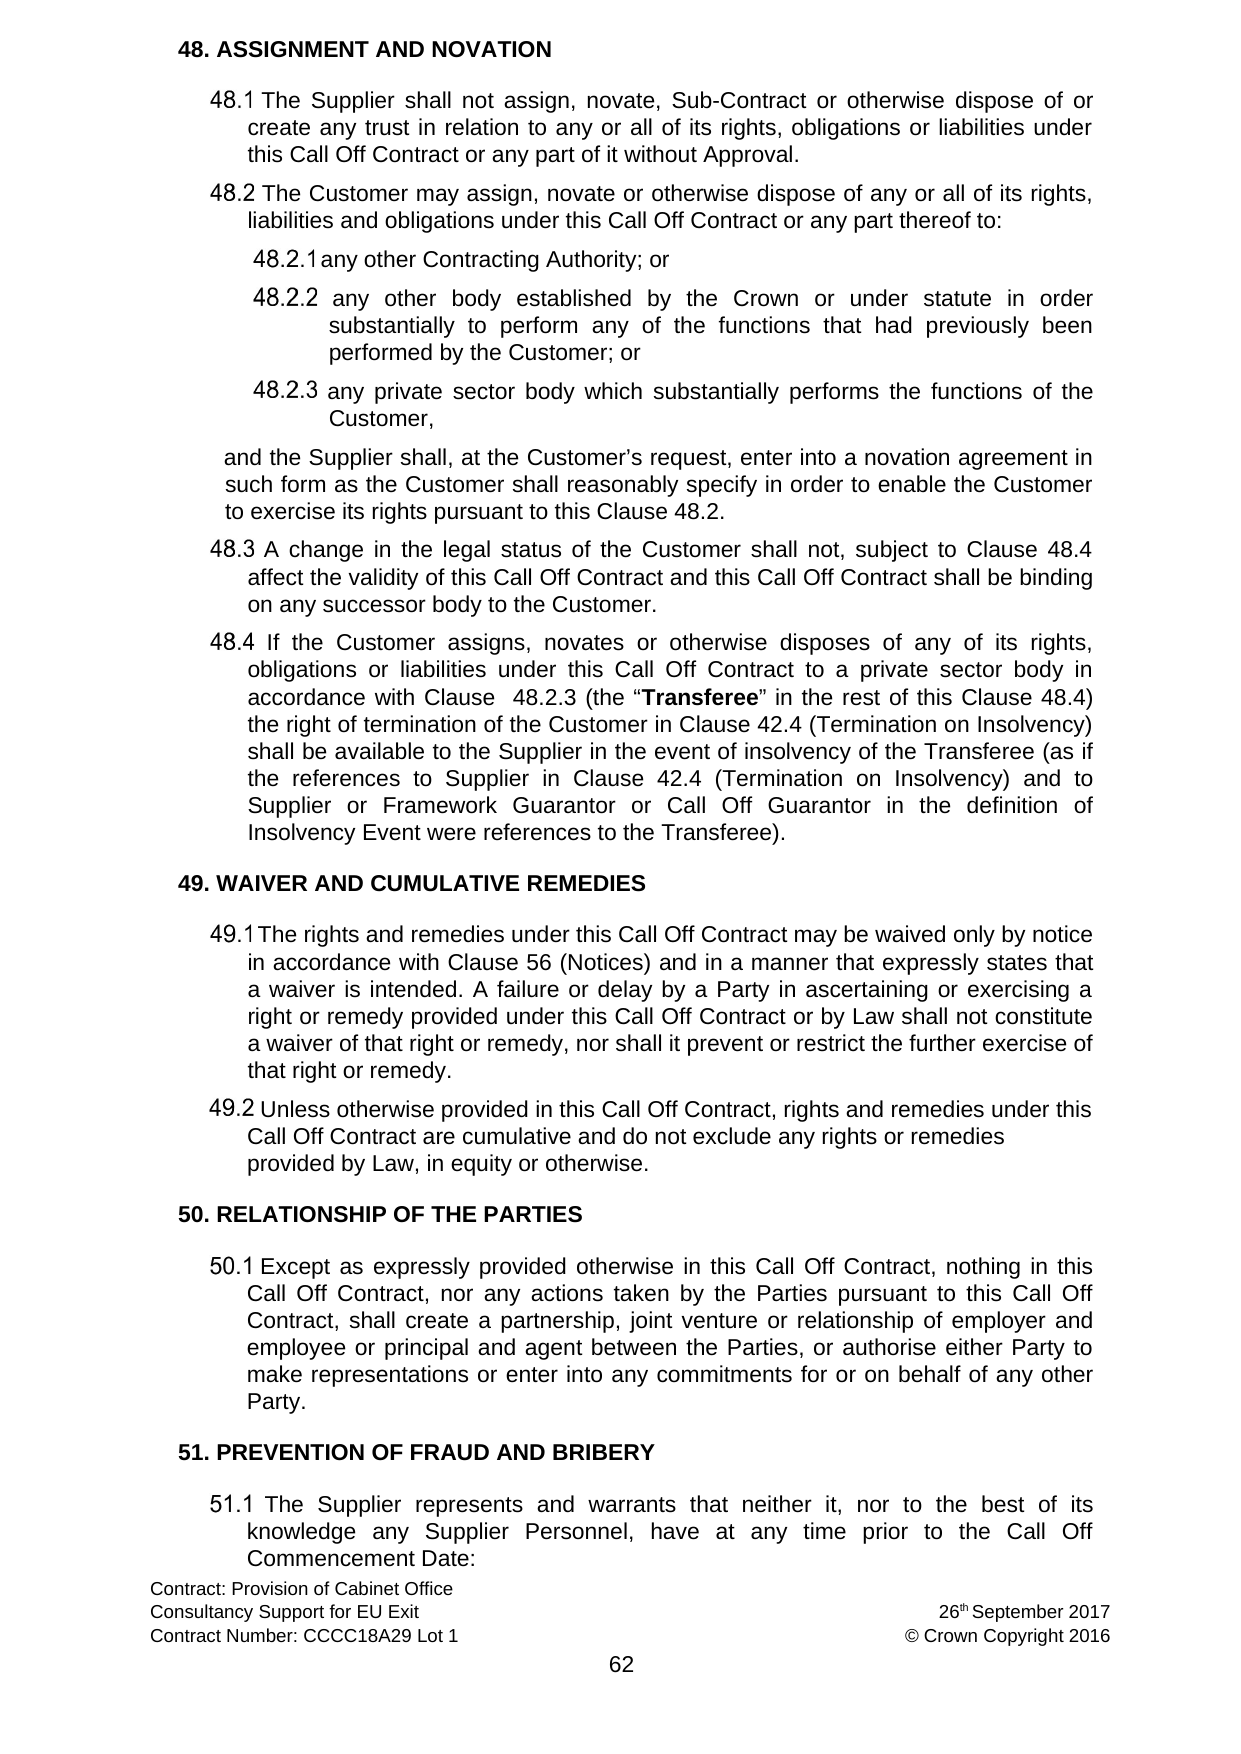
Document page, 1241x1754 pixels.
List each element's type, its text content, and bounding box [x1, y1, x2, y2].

picture [209, 1493, 251, 1513]
picture [208, 1097, 254, 1117]
picture [209, 1255, 251, 1275]
text The Customer may assign, novate or otherwise dispose of any or all of its rights, liabilities and obligations under this Call Off Contract or any part thereof to: [209, 180, 1094, 233]
subtitle 49. WAIVER AND CUMULATIVE REMEDIES [178, 870, 1093, 896]
picture [209, 89, 252, 109]
picture [252, 287, 318, 307]
text any other body established by the Crown or under statute in order substantially to perform any of the functions that had previously been performed by the Customer; or [253, 285, 1094, 365]
text any other Contracting Authority; or [253, 246, 1094, 272]
text The Supplier shall not assign, novate, Sub-Contract or otherwise dispose of or create any trust in relation to any or all of its rights, obligations or liabilities under this Call Off Contract or any part of it without Approval. [209, 87, 1094, 168]
text and the Supplier shall, at the Customer’s request, enter into a novation agreement in such form as the Customer shall reasonably specify in order to enable the Customer to exercise its rights pursuant to this Clause 48.2. [224, 443, 1094, 524]
subtitle 48. ASSIGNMENT AND NOVATION [178, 36, 1093, 62]
picture [209, 631, 255, 651]
text Unless otherwise provided in this Call Off Contract, rights and remedies under this Call Off Contract are cumulative and do not exclude any rights or remedies provided by Law, in equity or otherwise. [209, 1096, 1094, 1177]
subtitle 50. RELATIONSHIP OF THE PARTIES [178, 1201, 1093, 1228]
picture [209, 182, 255, 202]
text The rights and remedies under this Call Off Contract may be waived only by notice in accordance with Clause 56 (Notices) and in a manner that expressly states that a waiver is intended. A failure or delay by a Party in ascertaining or exercising a right or remedy provided under this Call Off Contract or by Law shall not constitute a waiver of that right or remedy, nor shall it prevent or restrict the further exercise of that right or remedy. [209, 921, 1094, 1083]
picture [252, 380, 318, 399]
subtitle 51. PREVENTION OF FRAUD AND BRIBERY [178, 1439, 1093, 1466]
picture [252, 248, 315, 268]
text any private sector body which substantially performs the functions of the Customer, [253, 378, 1094, 431]
text The Supplier represents and warrants that neither it, nor to the best of its knowledge any Supplier Personnel, have at any time prior to the Call Off Commencement Date: [209, 1491, 1094, 1571]
text Except as expressly provided otherwise in this Call Off Contract, nothing in this Call Off Contract, nor any actions taken by the Parties pursuant to this Call Off Contract, shall create a partnership, joint venture or relationship of employer and employee or principal and agent between the Parties, or authorise either Party to make representations or enter into any commitments for or on behalf of any other Party. [209, 1253, 1094, 1415]
picture [209, 923, 252, 943]
picture [209, 538, 255, 558]
text If the Customer assigns, novates or otherwise disposes of any of its rights, obligations or liabilities under this Call Off Contract to a private sector body in accordance with Clause 48.2.3 (the “Transferee” in the rest of this Clause 48.4) the right of termination of the Customer in Clause 42.4 (Termination on Insolvency) shall be available to the Supplier in the event of insolvency of the Transferee (as if the references to Supplier in Clause 42.4 (Termination on Insolvency) and to Supplier or Framework Guarantor or Call Off Guarantor in the definition of Insolvency Event were references to the Transferee). [209, 629, 1094, 845]
text A change in the legal status of the Customer shall not, subject to Clause 48.4 affect the validity of this Call Off Contract and this Call Off Contract shall be binding on any successor body to the Customer. [209, 536, 1094, 617]
